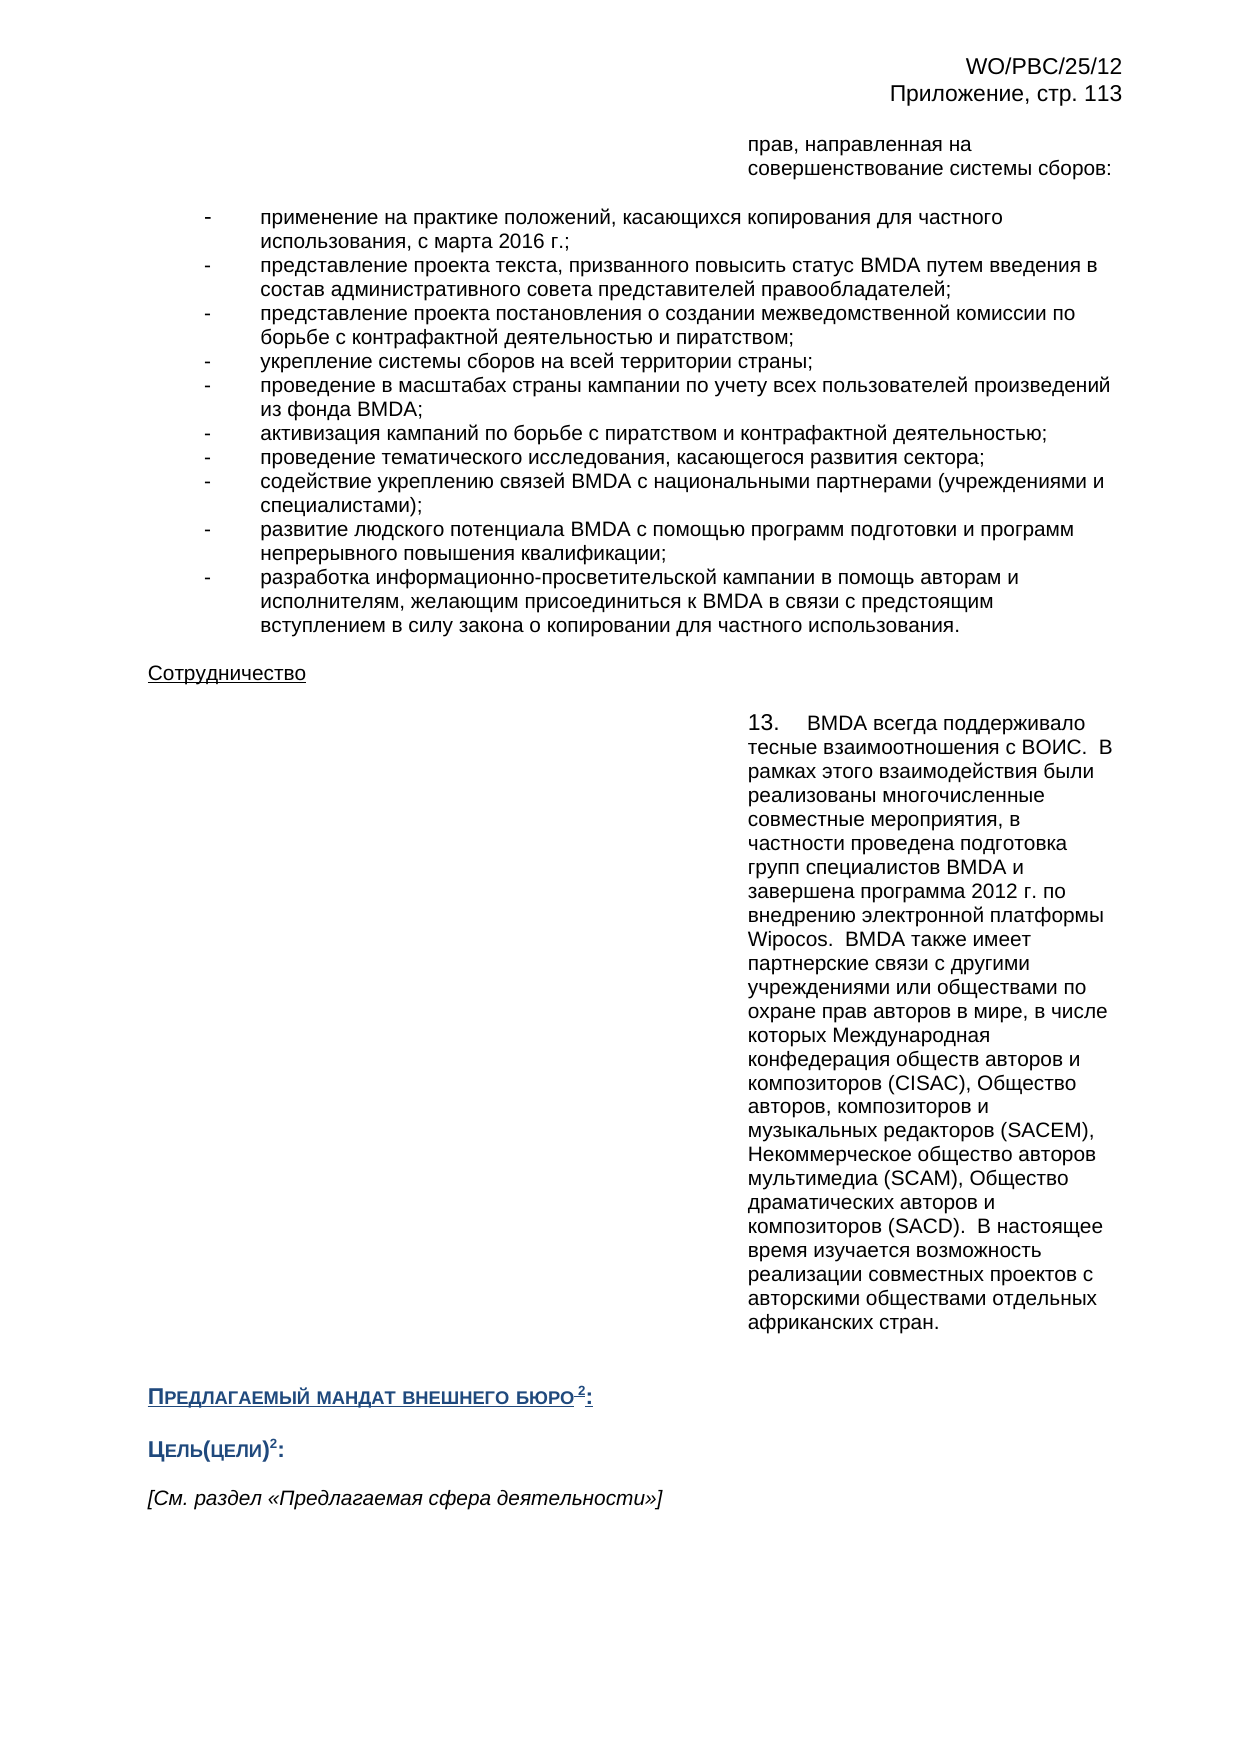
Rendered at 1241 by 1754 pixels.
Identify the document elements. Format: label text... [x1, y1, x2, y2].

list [748, 132, 1122, 180]
list - представление проекта постановления о создании межведомственной комиссии по борьбе с контрафактной деятельностью и пиратством; [204, 301, 1122, 349]
list - содействие укреплению связей BMDA с национальными партнерами (учреждениями и специалистами); [204, 469, 1122, 517]
text Сотрудничество [148, 661, 1122, 684]
list - проведение в масштабах страны кампании по учету всех пользователей произведений из фонда BMDA; [204, 373, 1122, 421]
list - развитие людского потенциала BMDA с помощью программ подготовки и программ непрерывного повышения квалификации; [204, 517, 1122, 565]
list - проведение тематического исследования, касающегося развития сектора; [204, 445, 1122, 469]
list - разработка информационно-просветительской кампании в помощь авторам и исполнителям, желающим присоединиться к BMDA в связи с предстоящим вступлением в силу закона о копировании для частного использования. [204, 565, 1122, 637]
list - активизация кампаний по борьбе с пиратством и контрафактной деятельностью; [204, 421, 1122, 445]
list BMDA всегда поддерживало тесные взаимоотношения с ВОИС. В рамках этого взаимодействия были реализованы многочисленные совместные мероприятия, в частности проведена подготовка групп специалистов BMDA и завершена программа 2012 г. по внедрению электронной платформы Wipocos. BMDA также имеет партнерские связи с другими учреждениями или обществами по охране прав авторов в мире, в числе которых Международная конфедерация обществ авторов и композиторов (CISAC), Общество авторов, композиторов и музыкальных редакторов (SACEM), Некоммерческое общество авторов мультимедиа (SCAM), Общество драматических авторов и композиторов (SACD). В настоящее время изучается возможность реализации совместных проектов с авторскими обществами отдельных африканских стран. [748, 708, 1122, 1334]
list - укрепление системы сборов на всей территории страны; [204, 349, 1122, 373]
list - представление проекта текста, призванного повысить статус BMDA путем введения в состав административного совета представителей правообладателей; [204, 253, 1122, 301]
text [См. раздел «Предлагаемая сфера деятельности»] [148, 1486, 1122, 1510]
text Цель(цели)2: [148, 1436, 1122, 1462]
list - применение на практике положений, касающихся копирования для частного использования, с марта 2016 г.; [204, 203, 1122, 253]
text Предлагаемый мандат внешнего бюро 2: [148, 1383, 1122, 1409]
